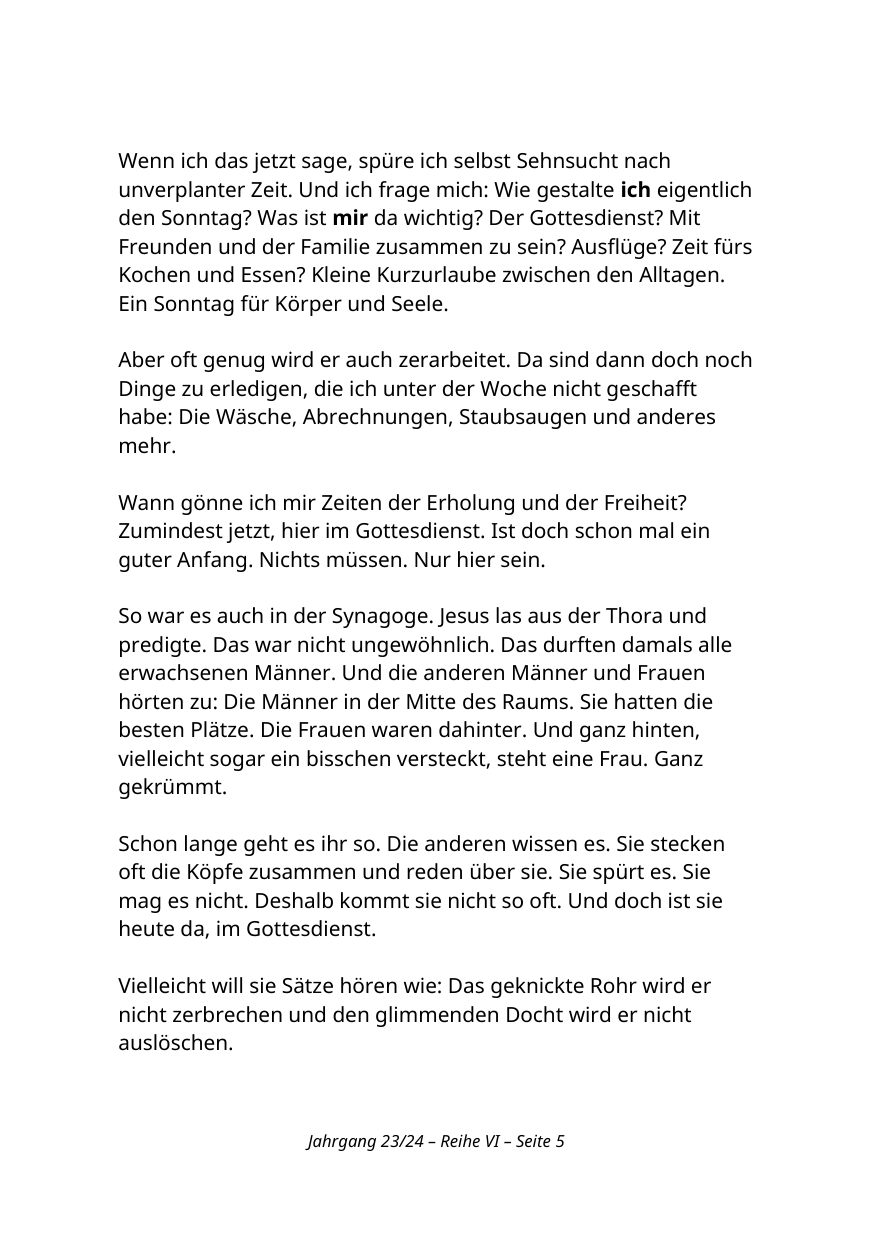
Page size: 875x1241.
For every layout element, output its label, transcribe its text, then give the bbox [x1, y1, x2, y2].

text Wann gönne ich mir Zeiten der Erholung und der Freiheit? Zumindest jetzt, hier im Gottesdienst. Ist doch schon mal ein guter Anfang. Nichts müssen. Nur hier sein. [118, 488, 756, 573]
text Aber oft genug wird er auch zerarbeitet. Da sind dann doch noch Dinge zu erledigen, die ich unter der Woche nicht geschafft habe: Die Wäsche, Abrechnungen, Staubsaugen und anderes mehr. [118, 346, 756, 459]
text Wenn ich das jetzt sage, spüre ich selbst Sehnsucht nach unverplanter Zeit. Und ich frage mich: Wie gestalte ich eigentlich den Sonntag? Was ist mir da wichtig? Der Gottesdienst? Mit Freunden und der Familie zusammen zu sein? Ausflüge? Zeit fürs Kochen und Essen? Kleine Kurzurlaube zwischen den Alltagen. Ein Sonntag für Körper und Seele. [118, 147, 756, 317]
text Vielleicht will sie Sätze hören wie: Das geknickte Rohr wird er nicht zerbrechen und den glimmenden Docht wird er nicht auslöschen. [118, 971, 756, 1057]
text So war es auch in der Synagoge. Jesus las aus der Thora und predigte. Das war nicht ungewöhnlich. Das durften damals alle erwachsenen Männer. Und die anderen Männer und Frauen hörten zu: Die Männer in der Mitte des Raums. Sie hatten die besten Plätze. Die Frauen waren dahinter. Und ganz hinten, vielleicht sogar ein bisschen versteckt, steht eine Frau. Ganz gekrümmt. [118, 602, 756, 801]
text Schon lange geht es ihr so. Die anderen wissen es. Sie stecken oft die Köpfe zusammen und reden über sie. Sie spürt es. Sie mag es nicht. Deshalb kommt sie nicht so oft. Und doch ist sie heute da, im Gottesdienst. [118, 829, 756, 943]
